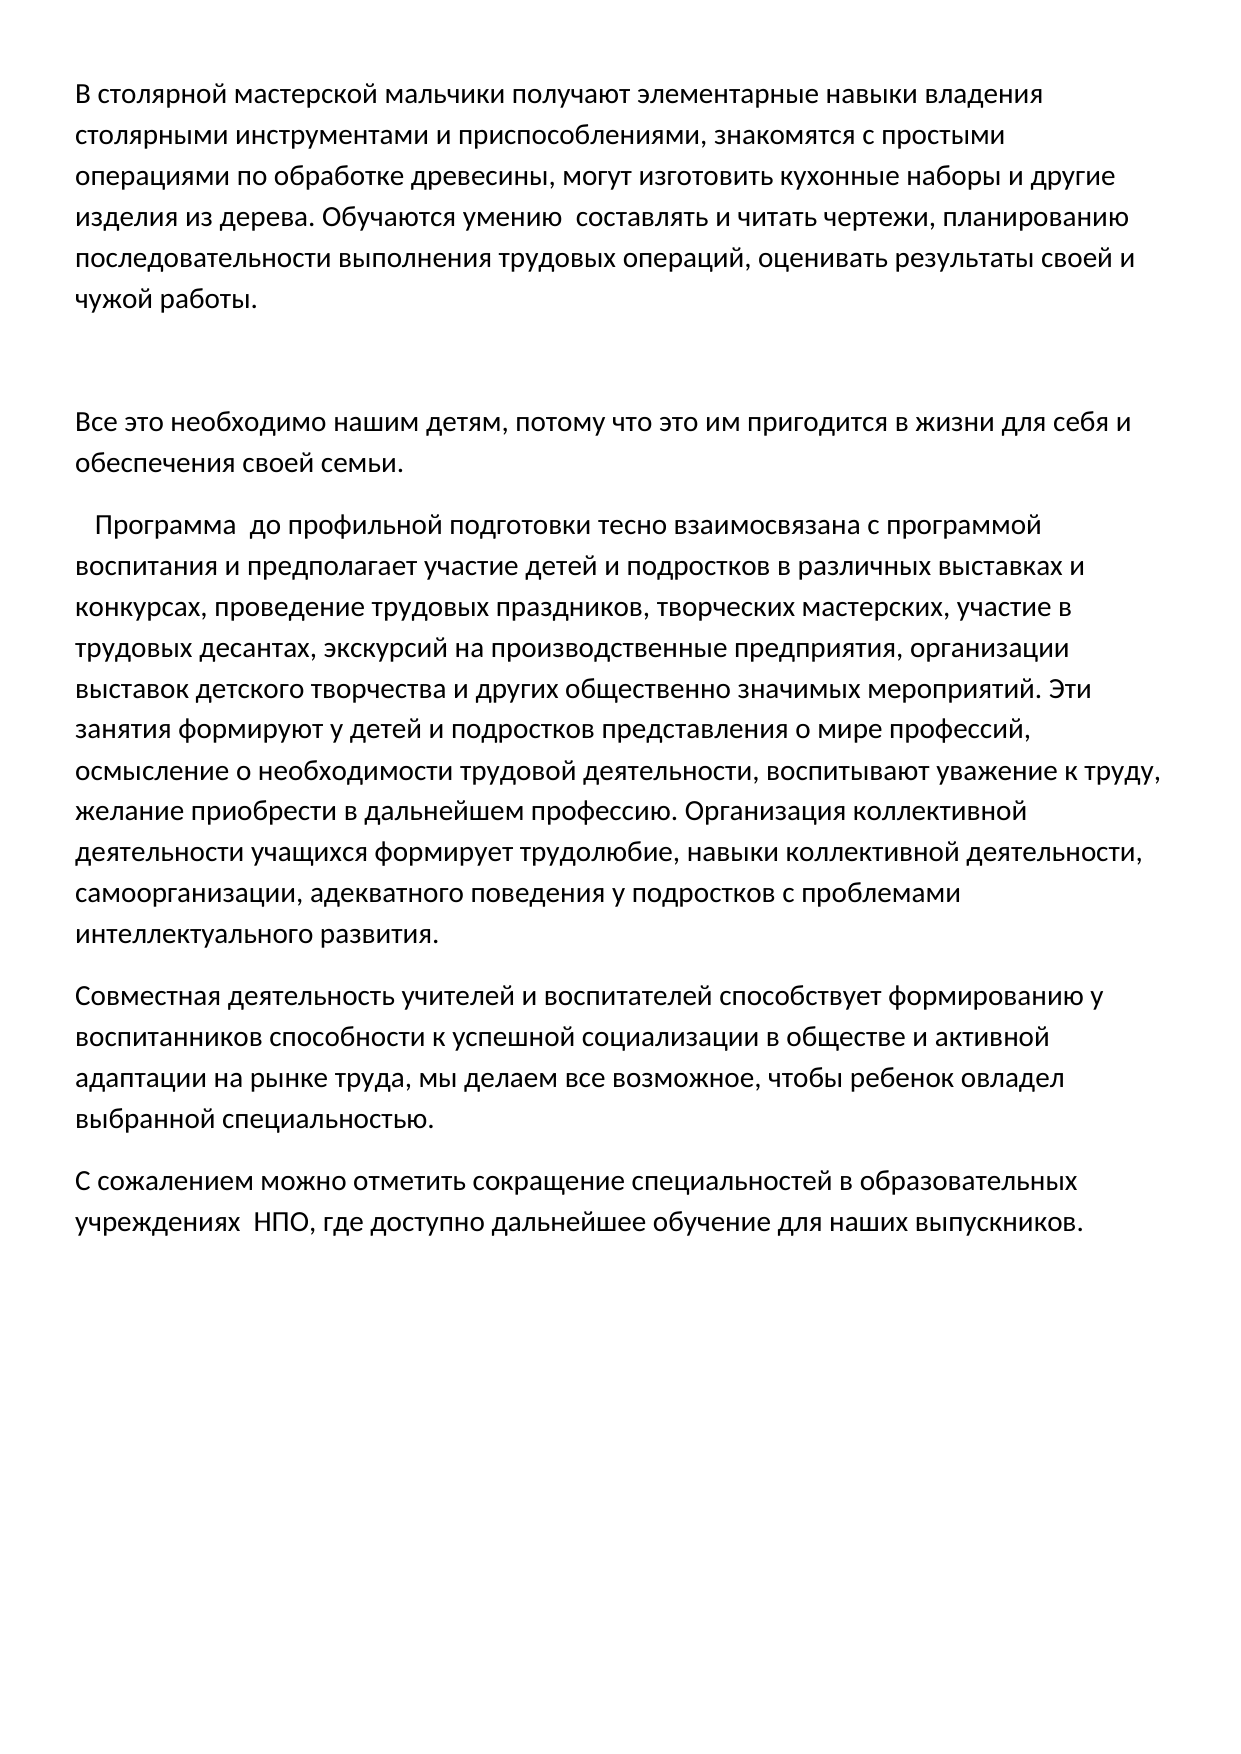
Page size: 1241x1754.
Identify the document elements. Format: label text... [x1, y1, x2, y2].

text Программа до профильной подготовки тесно взаимосвязана с программой воспитания и предполагает участие детей и подростков в различных выставках и конкурсах, проведение трудовых праздников, творческих мастерских, участие в трудовых десантах, экскурсий на производственные предприятия, организации выставок детского творчества и других общественно значимых мероприятий. Эти занятия формируют у детей и подростков представления о мире профессий, осмысление о необходимости трудовой деятельности, воспитывают уважение к труду, желание приобрести в дальнейшем профессию. Организация коллективной деятельности учащихся формирует трудолюбие, навыки коллективной деятельности, самоорганизации, адекватного поведения у подростков с проблемами интеллектуального развития. [75, 506, 1165, 951]
text В столярной мастерской мальчики получают элементарные навыки владения столярными инструментами и приспособлениями, знакомятся с простыми операциями по обработке древесины, могут изготовить кухонные наборы и другие изделия из дерева. Обучаются умению составлять и читать чертежи, планированию последовательности выполнения трудовых операций, оценивать результаты своей и чужой работы. [75, 75, 1165, 315]
text Совместная деятельность учителей и воспитателей способствует формированию у воспитанников способности к успешной социализации в обществе и активной адаптации на рынке труда, мы делаем все возможное, чтобы ребенок овладел выбранной специальностью. [75, 977, 1165, 1136]
text Все это необходимо нашим детям, потому что это им пригодится в жизни для себя и обеспечения своей семьи. [75, 403, 1165, 480]
text С сожалением можно отметить сокращение специальностей в образовательных учреждениях НПО, где доступно дальнейшее обучение для наших выпускников. [75, 1162, 1165, 1238]
